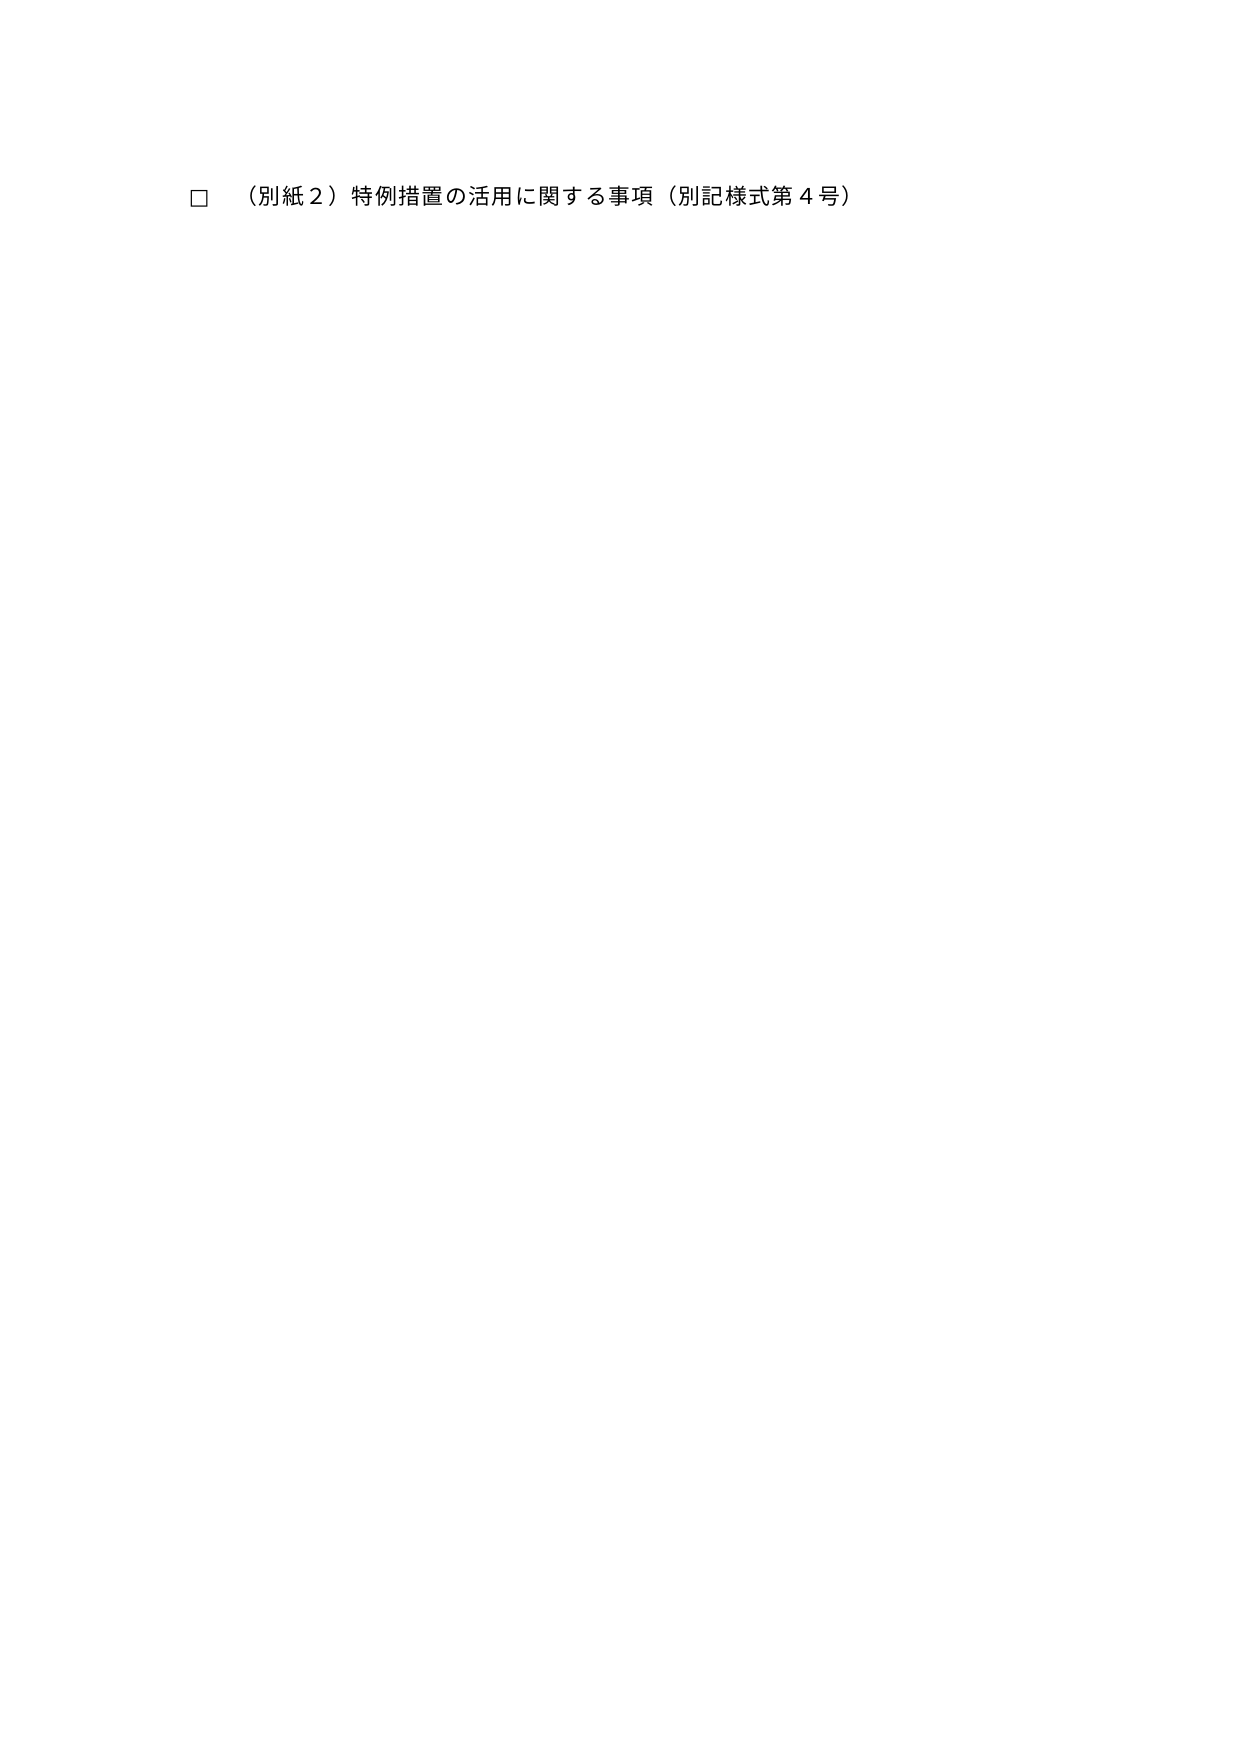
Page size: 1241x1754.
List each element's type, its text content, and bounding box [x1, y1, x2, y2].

text □ （別紙２）特例措置の活用に関する事項（別記様式第４号） [159, 177, 1122, 213]
